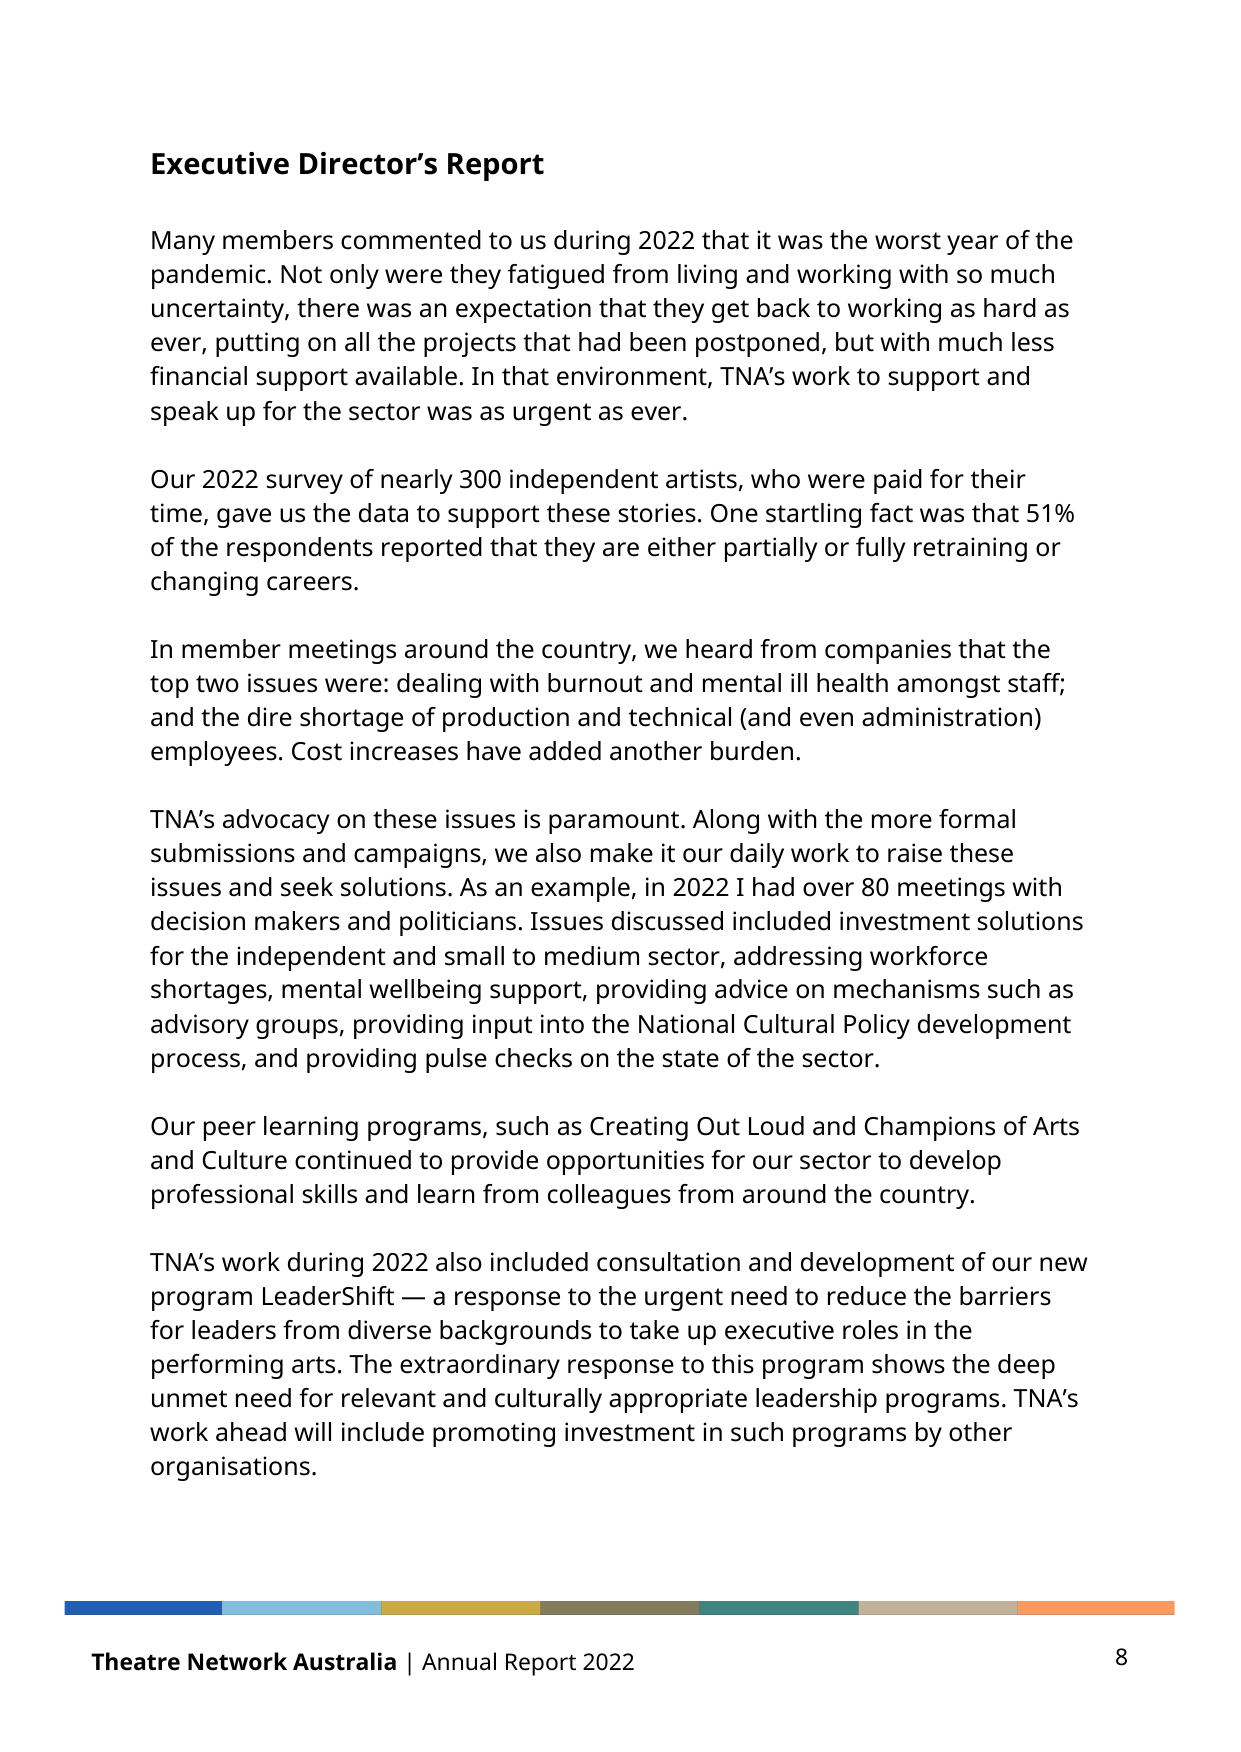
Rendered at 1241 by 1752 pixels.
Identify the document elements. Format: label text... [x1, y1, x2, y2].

subtitle Executive Director’s Report [150, 143, 1090, 183]
text TNA’s advocacy on these issues is paramount. Along with the more formal submissions and campaigns, we also make it our daily work to raise these issues and seek solutions. As an example, in 2022 I had over 80 meetings with decision makers and politicians. Issues discussed included investment solutions for the independent and small to medium sector, addressing workforce shortages, mental wellbeing support, providing advice on mechanisms such as advisory groups, providing input into the National Cultural Policy development process, and providing pulse checks on the state of the sector. [150, 802, 1090, 1074]
text Our peer learning programs, such as Creating Out Loud and Champions of Arts and Culture continued to provide opportunities for our sector to develop professional skills and learn from colleagues from around the country. [150, 1108, 1090, 1211]
text Our 2022 survey of nearly 300 independent artists, who were paid for their time, gave us the data to support these stories. One startling fact was that 51% of the respondents reported that they are either partially or fully retraining or changing careers. [150, 461, 1090, 597]
text TNA’s work during 2022 also included consultation and development of our new program LeaderShift — a response to the urgent need to reduce the barriers for leaders from diverse backgrounds to take up executive roles in the performing arts. The extraordinary response to this program shows the deep unmet need for relevant and culturally appropriate leadership programs. TNA’s work ahead will include promoting investment in such programs by other organisations. [150, 1245, 1090, 1483]
text Many members commented to us during 2022 that it was the worst year of the pandemic. Not only were they fatigued from living and working with so much uncertainty, there was an expectation that they get back to working as hard as ever, putting on all the projects that had been postponed, but with much less financial support available. In that environment, TNA’s work to support and speak up for the sector was as urgent as ever. [150, 223, 1090, 427]
text In member meetings around the country, we heard from companies that the top two issues were: dealing with burnout and mental ill health amongst staff; and the dire shortage of production and technical (and even administration) employees. Cost increases have added another burden. [150, 632, 1090, 768]
picture [64, 1601, 1175, 1615]
